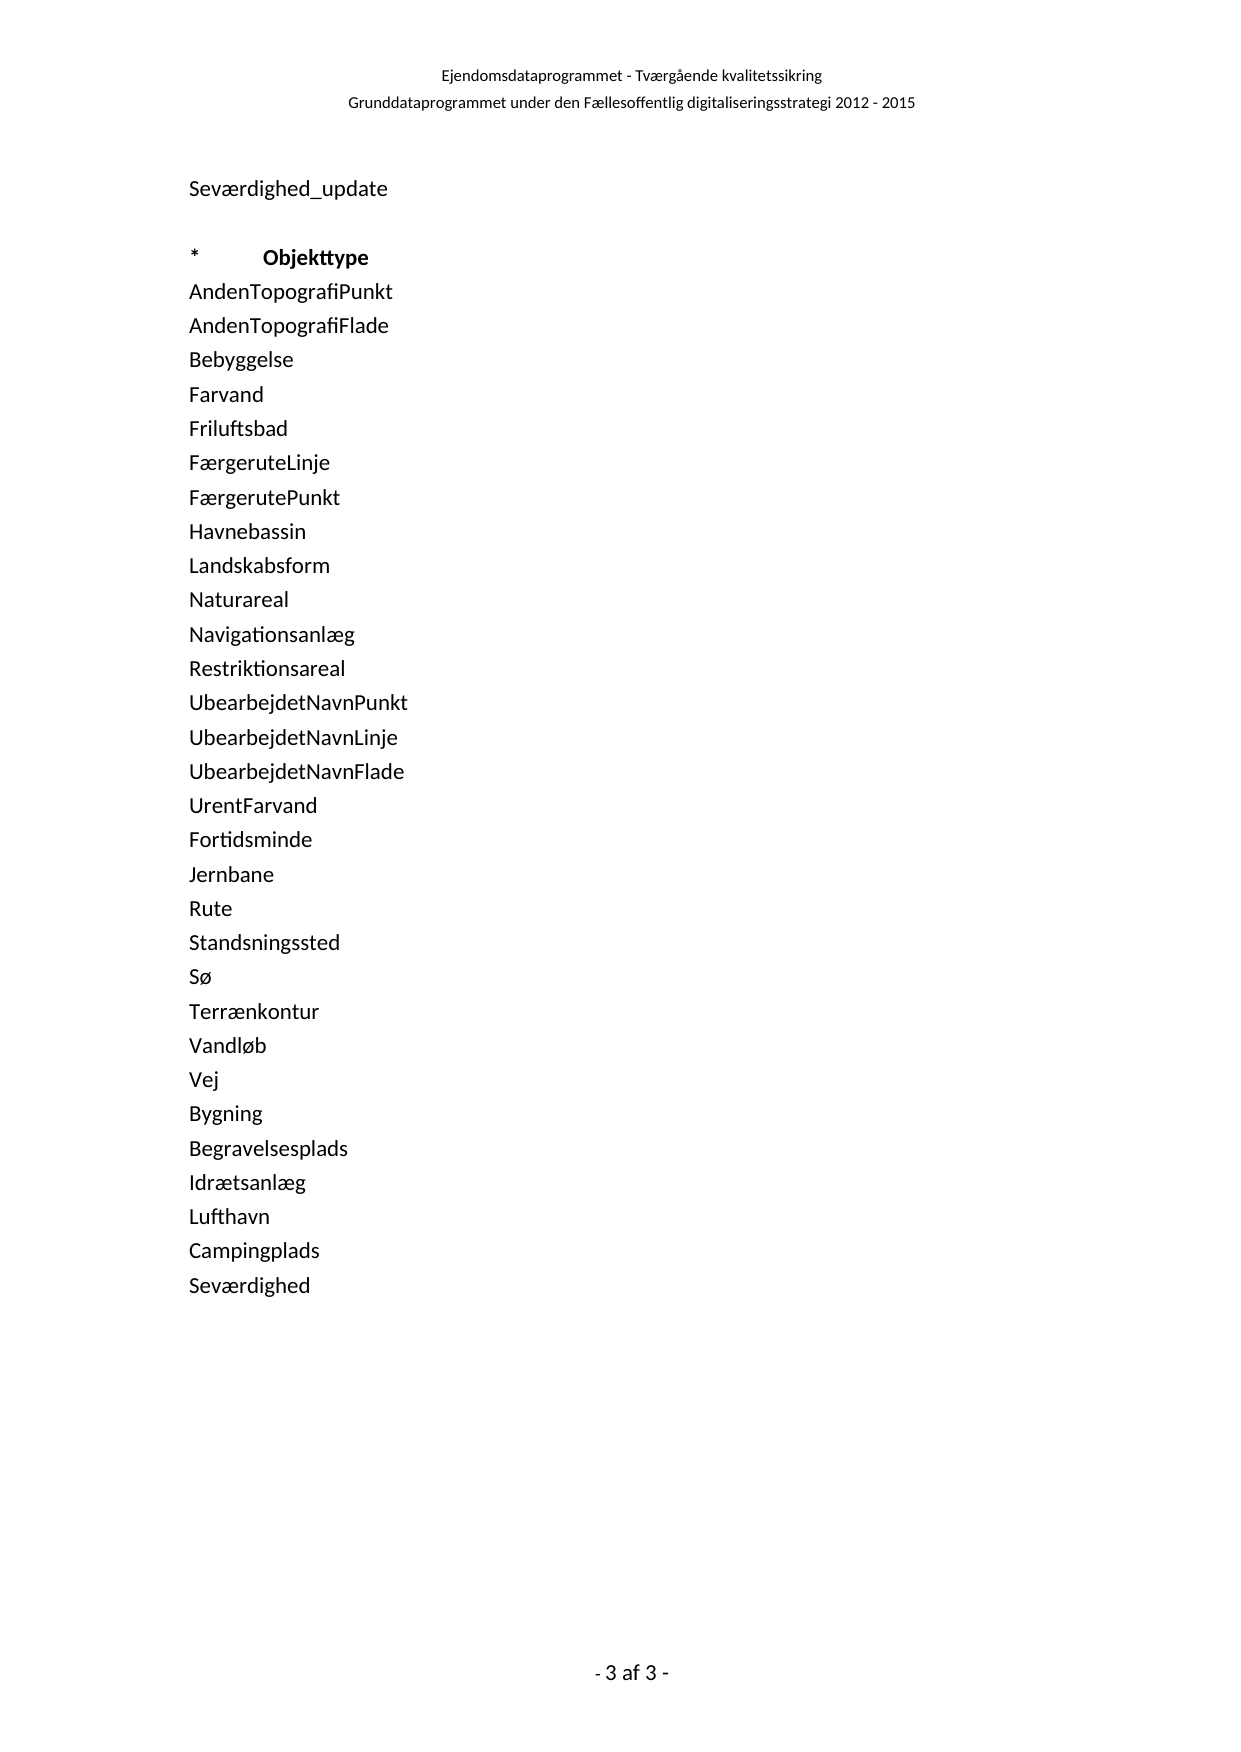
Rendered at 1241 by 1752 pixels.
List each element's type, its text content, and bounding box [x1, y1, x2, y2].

text Jernbane [189, 860, 1075, 888]
text Seværdighed_update [189, 174, 1075, 202]
text Rute [189, 894, 1075, 922]
text Sø [189, 962, 1075, 991]
text Restriktionsareal [189, 654, 1075, 682]
text Bebyggelse [189, 346, 1075, 374]
text Terrænkontur [189, 997, 1075, 1025]
text Navigationsanlæg [189, 620, 1075, 648]
text Seværdighed [189, 1271, 1075, 1299]
text UrentFarvand [189, 791, 1075, 819]
text AndenTopografiFlade [189, 311, 1075, 339]
text * Objekttype [189, 243, 1075, 271]
text Naturareal [189, 586, 1075, 613]
text UbearbejdetNavnPunkt [189, 688, 1075, 716]
text Farvand [189, 380, 1075, 408]
text Bygning [189, 1099, 1075, 1128]
text FærgerutePunkt [189, 483, 1075, 511]
text Campingplads [189, 1237, 1075, 1265]
text Landskabsform [189, 551, 1075, 579]
text Vej [189, 1065, 1075, 1093]
text FærgeruteLinje [189, 448, 1075, 476]
text Standsningssted [189, 928, 1075, 956]
text UbearbejdetNavnLinje [189, 723, 1075, 751]
text AndenTopografiPunkt [189, 277, 1075, 305]
text UbearbejdetNavnFlade [189, 757, 1075, 785]
text Lufthavn [189, 1202, 1075, 1230]
text Havnebassin [189, 517, 1075, 545]
text Friluftsbad [189, 414, 1075, 442]
text Fortidsminde [189, 825, 1075, 853]
text Idrætsanlæg [189, 1168, 1075, 1196]
text Vandløb [189, 1031, 1075, 1059]
text Begravelsesplads [189, 1134, 1075, 1162]
